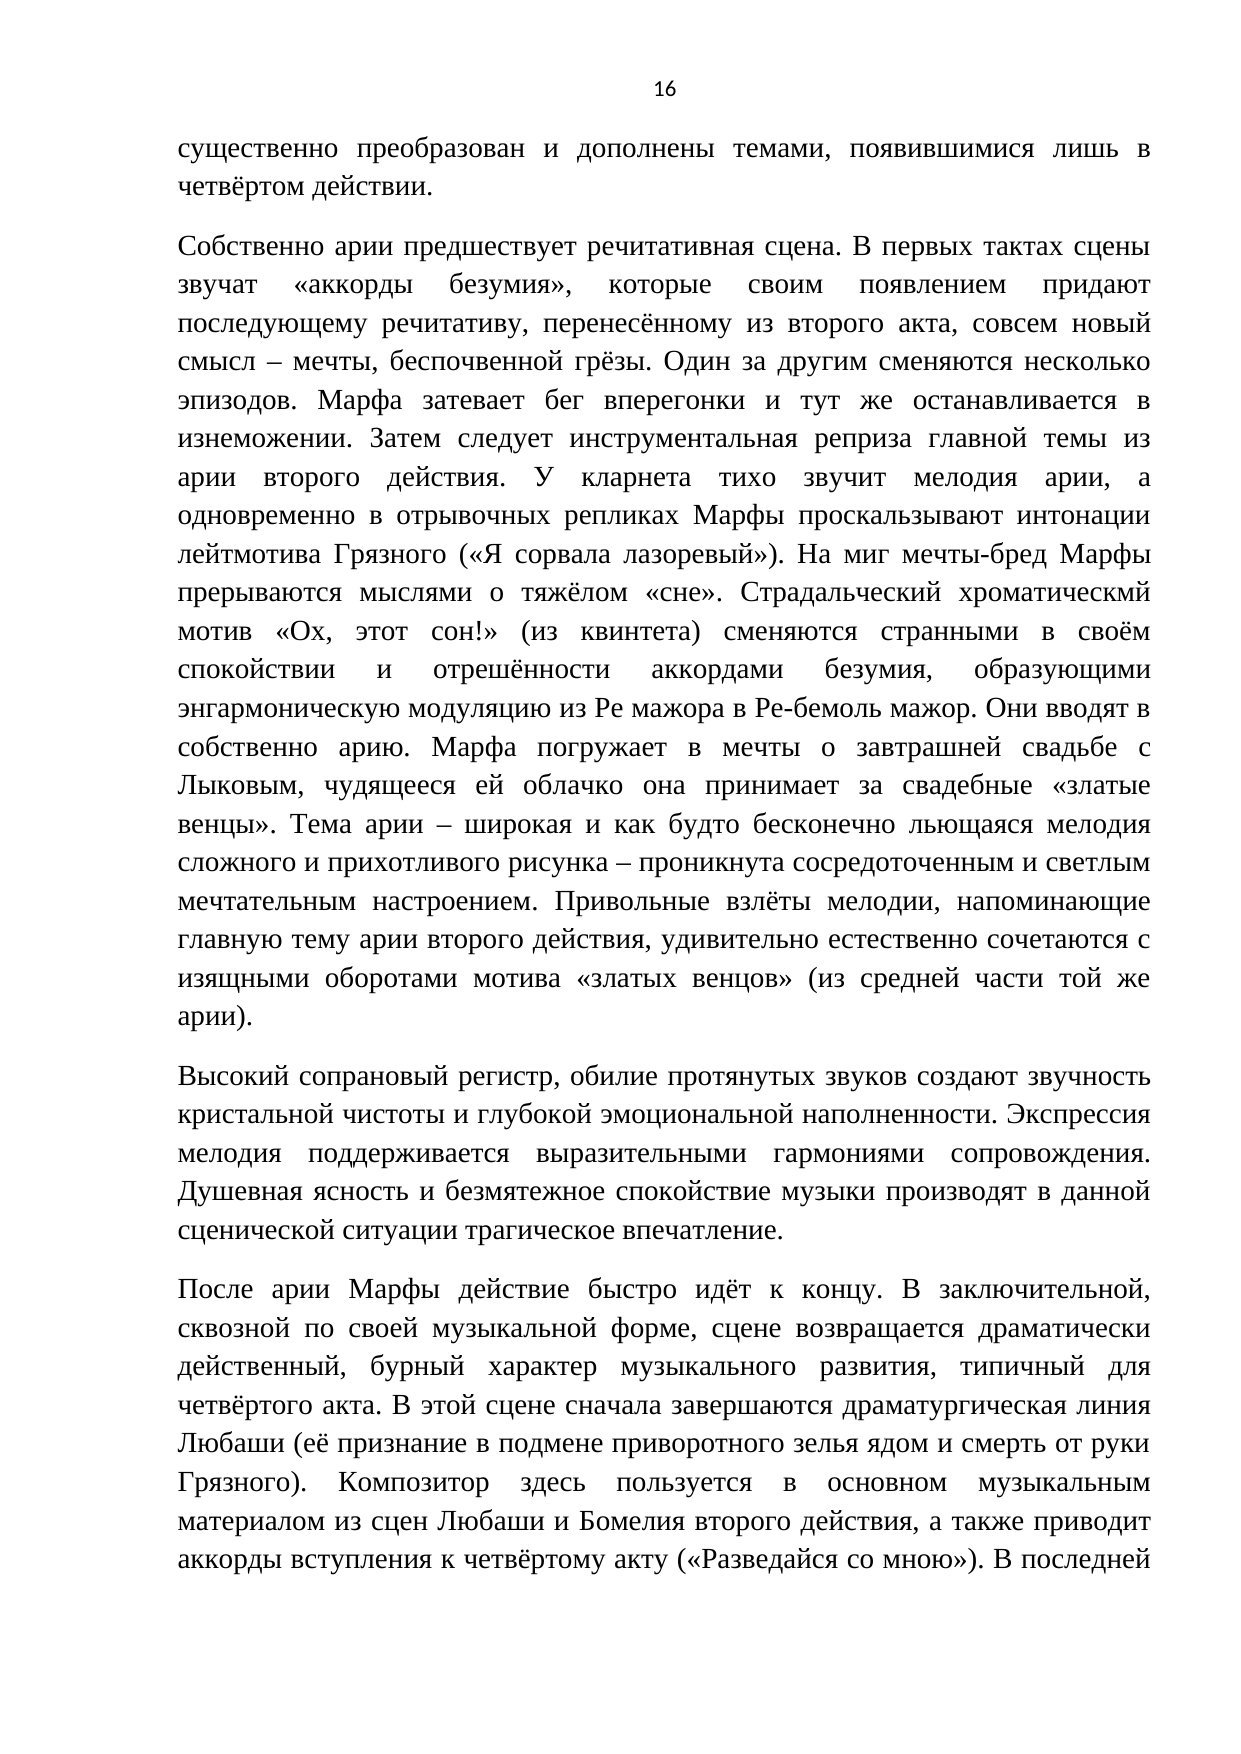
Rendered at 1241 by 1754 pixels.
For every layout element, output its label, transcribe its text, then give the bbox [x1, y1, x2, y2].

text Высокий сопрановый регистр, обилие протянутых звуков создают звучность кристальной чистоты и глубокой эмоциональной наполненности. Экспрессия мелодия поддерживается выразительными гармониями сопровождения. Душевная ясность и безмятежное спокойствие музыки производят в данной сценической ситуации трагическое впечатление. [177, 1058, 1152, 1246]
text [177, 130, 1152, 202]
text Собственно арии предшествует речитативная сцена. В первых тактах сцены звучат «аккорды безумия», которые своим появлением придают последующему речитативу, перенесённому из второго акта, совсем новый смысл – мечты, беспочвенной грёзы. Один за другим сменяются несколько эпизодов. Марфа затевает бег вперегонки и тут же останавливается в изнеможении. Затем следует инструментальная реприза главной темы из арии второго действия. У кларнета тихо звучит мелодия арии, а одновременно в отрывочных репликах Марфы проскальзывают интонации лейтмотива Грязного («Я сорвала лазоревый»). На миг мечты-бред Марфы прерываются мыслями о тяжёлом «сне». Страдальческий хроматическмй мотив «Ох, этот сон!» (из квинтета) сменяются странными в своём спокойствии и отрешённости аккордами безумия, образующими энгармоническую модуляцию из Ре мажора в Ре-бемоль мажор. Они вводят в собственно арию. Марфа погружает в мечты о завтрашней свадьбе с Лыковым, чудящееся ей облачко она принимает за свадебные «златые венцы». Тема арии – широкая и как будто бесконечно льющаяся мелодия сложного и прихотливого рисунка – проникнута сосредоточенным и светлым мечтательным настроением. Привольные взлёты мелодии, напоминающие главную тему арии второго действия, удивительно естественно сочетаются с изящными оборотами мотива «златых венцов» (из средней части той же арии). [177, 228, 1152, 1032]
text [177, 1271, 1152, 1575]
